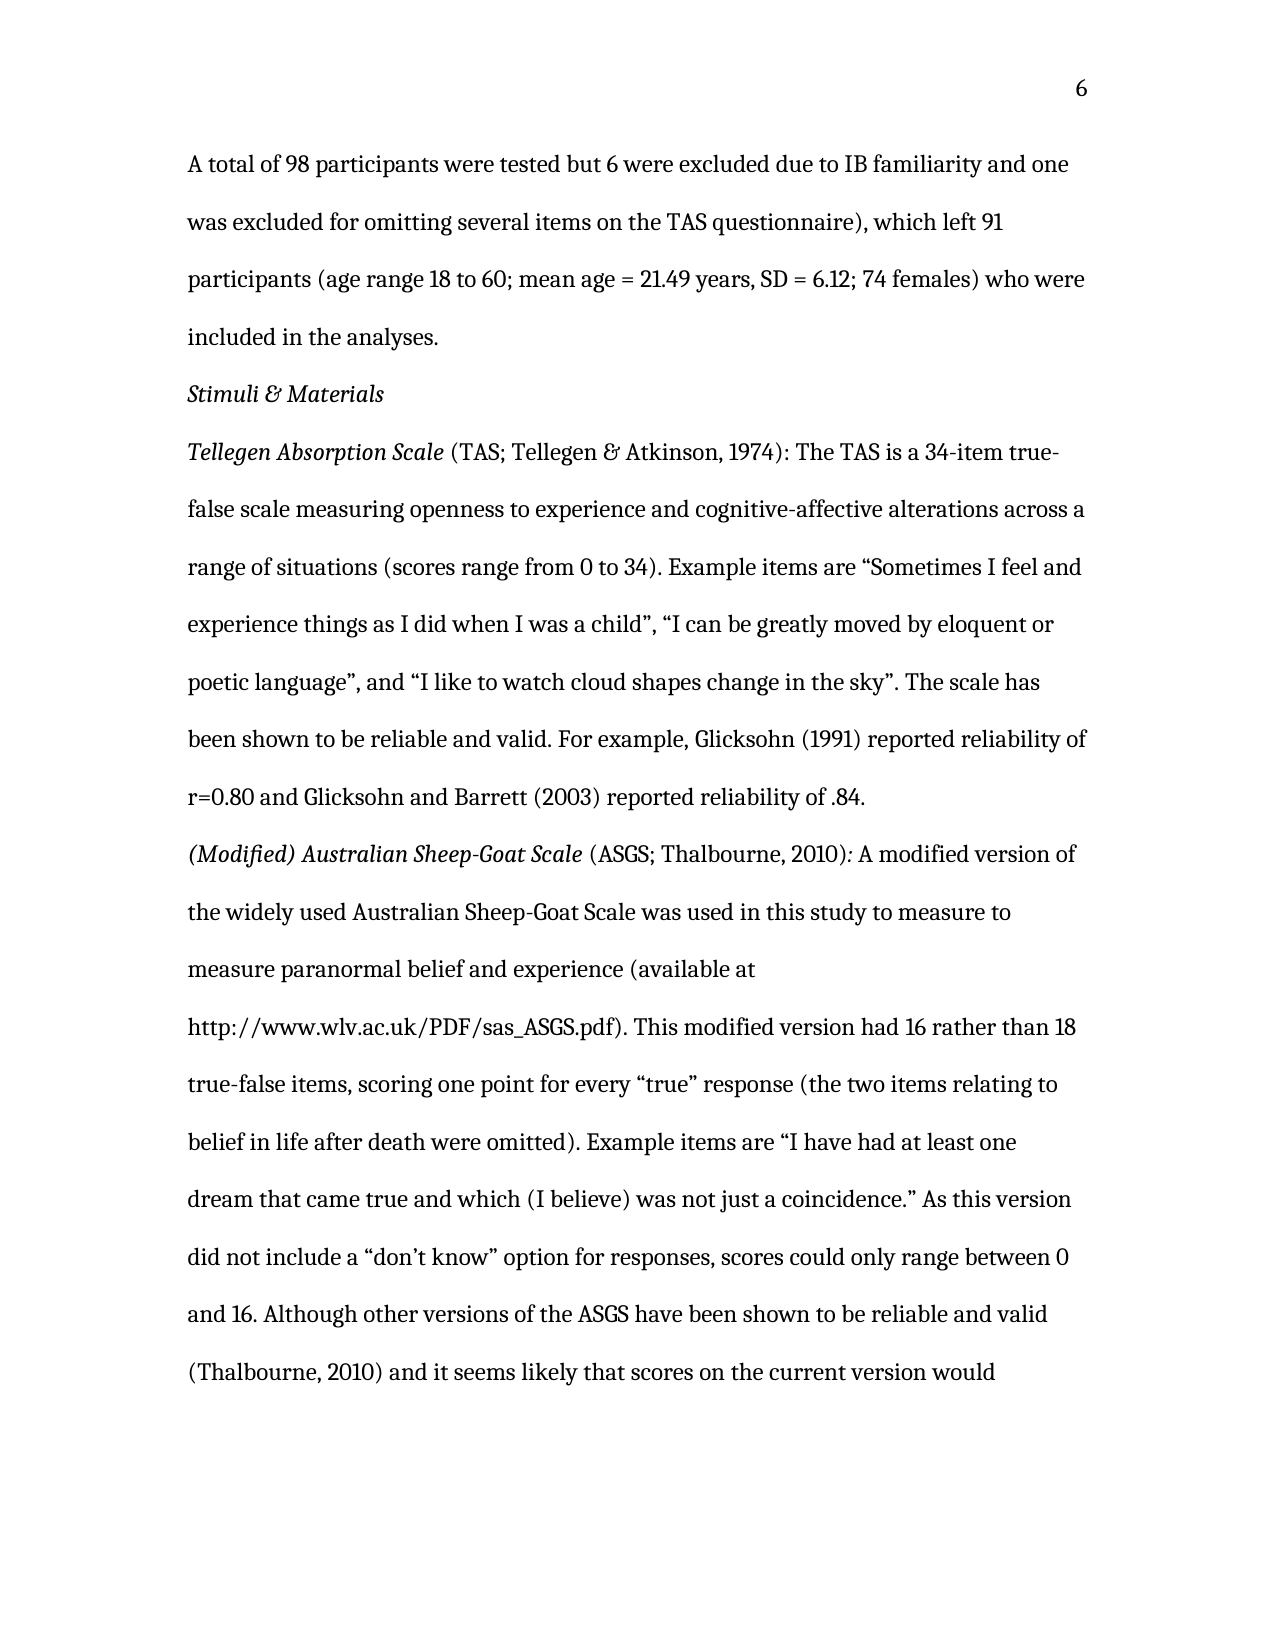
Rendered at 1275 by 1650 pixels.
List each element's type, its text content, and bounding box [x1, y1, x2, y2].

text Tellegen Absorption Scale (TAS; Tellegen & Atkinson, 1974): The TAS is a 34-item true-false scale measuring openness to experience and cognitive-affective alterations across a range of situations (scores range from 0 to 34). Example items are “Sometimes I feel and experience things as I did when I was a child”, “I can be greatly moved by eloquent or poetic language”, and “I like to watch cloud shapes change in the sky”. The scale has been shown to be reliable and valid. For example, Glicksohn (1991) reported reliability of r=0.80 and Glicksohn and Barrett (2003) reported reliability of .84. [187, 437, 1087, 811]
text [187, 840, 1087, 1386]
text Stimuli & Materials [187, 380, 1087, 409]
text A total of 98 participants were tested but 6 were excluded due to IB familiarity and one was excluded for omitting several items on the TAS questionnaire), which left 91 participants (age range 18 to 60; mean age = 21.49 years, SD = 6.12; 74 females) who were included in the analyses. [187, 150, 1087, 351]
